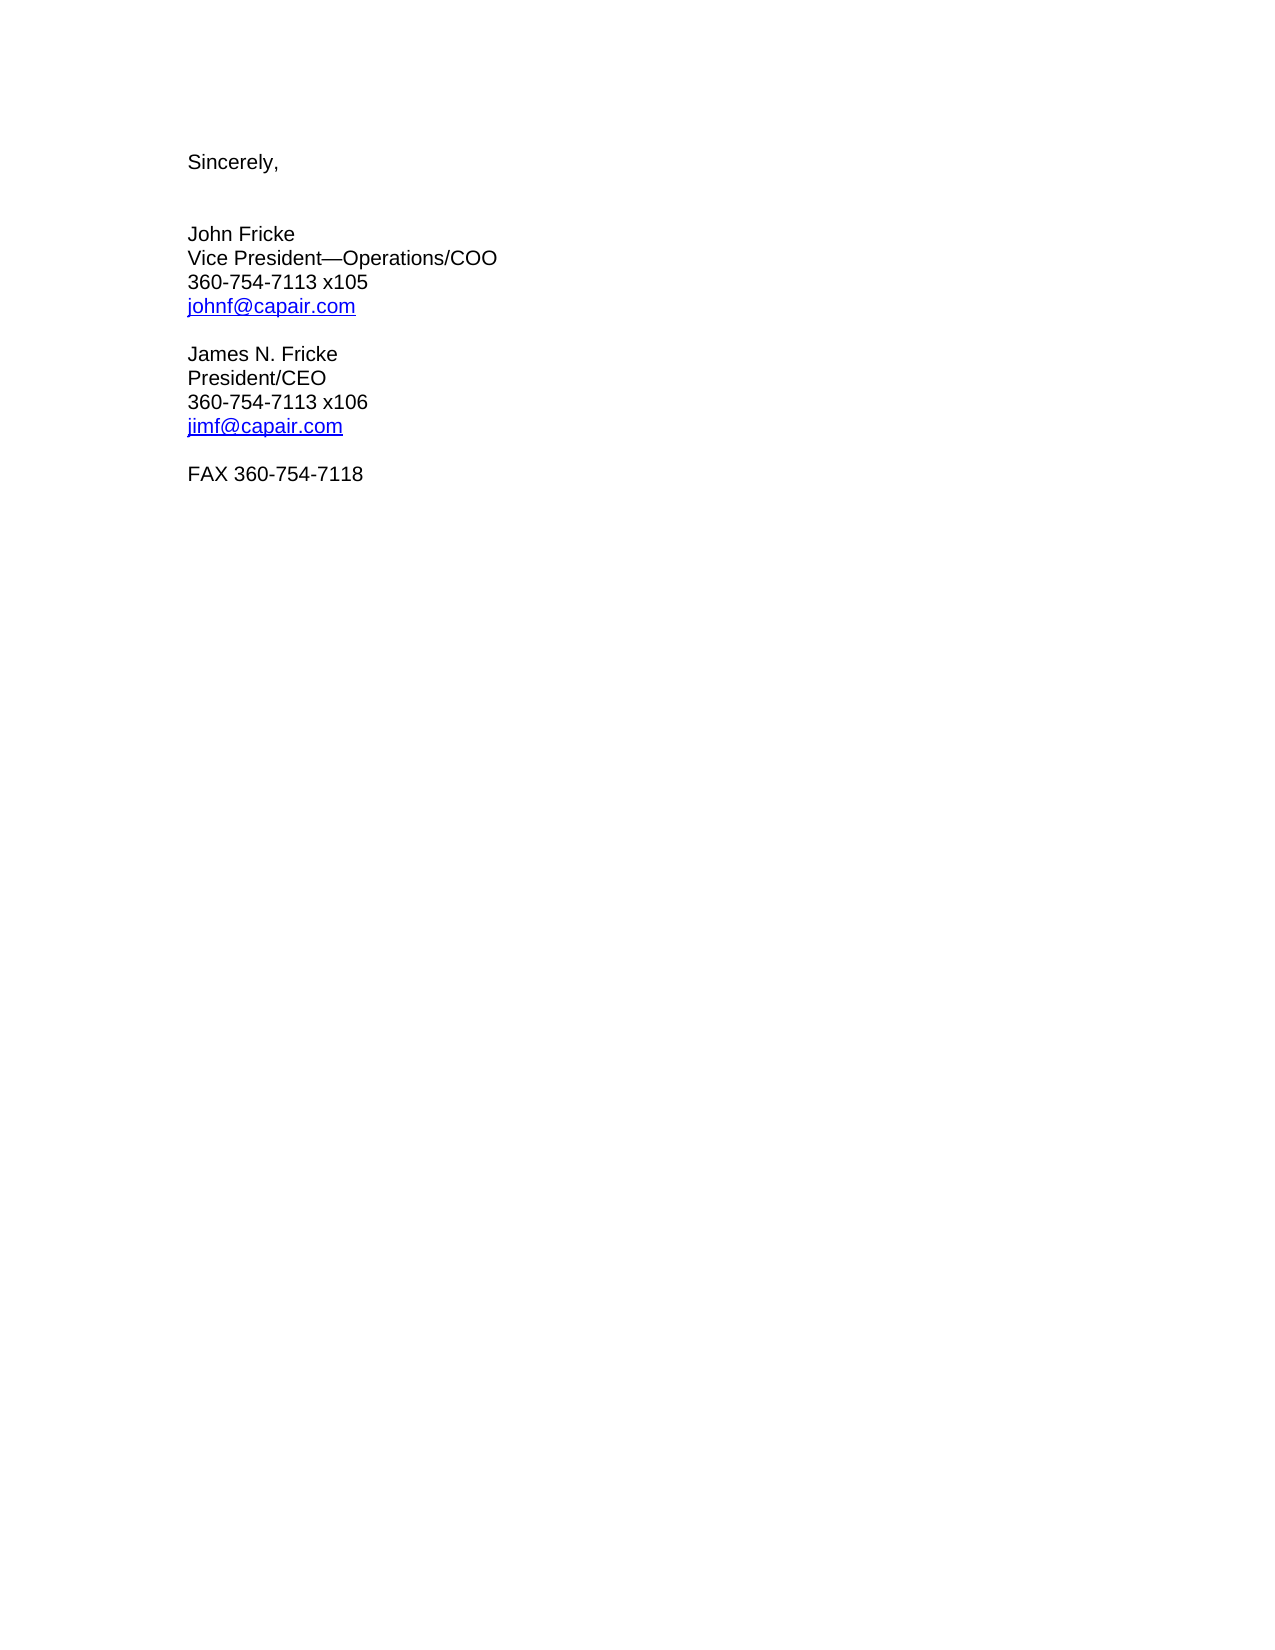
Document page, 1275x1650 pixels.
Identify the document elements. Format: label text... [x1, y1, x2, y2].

text 360-754-7113 x105 [187, 270, 1087, 294]
text ames N. Fricke [187, 342, 1087, 366]
text Vice President—Operations/COO [187, 246, 1087, 270]
text President/CEO [187, 366, 1087, 389]
text johnf@capair.com [187, 294, 1087, 318]
text Sincerely, [187, 150, 1087, 174]
text 360-754-7113 x106 [187, 389, 1087, 413]
text jimf@capair.com [187, 413, 1087, 437]
text FAX 360-754-7118 [187, 461, 1087, 485]
text ohn Fricke [187, 222, 1087, 246]
